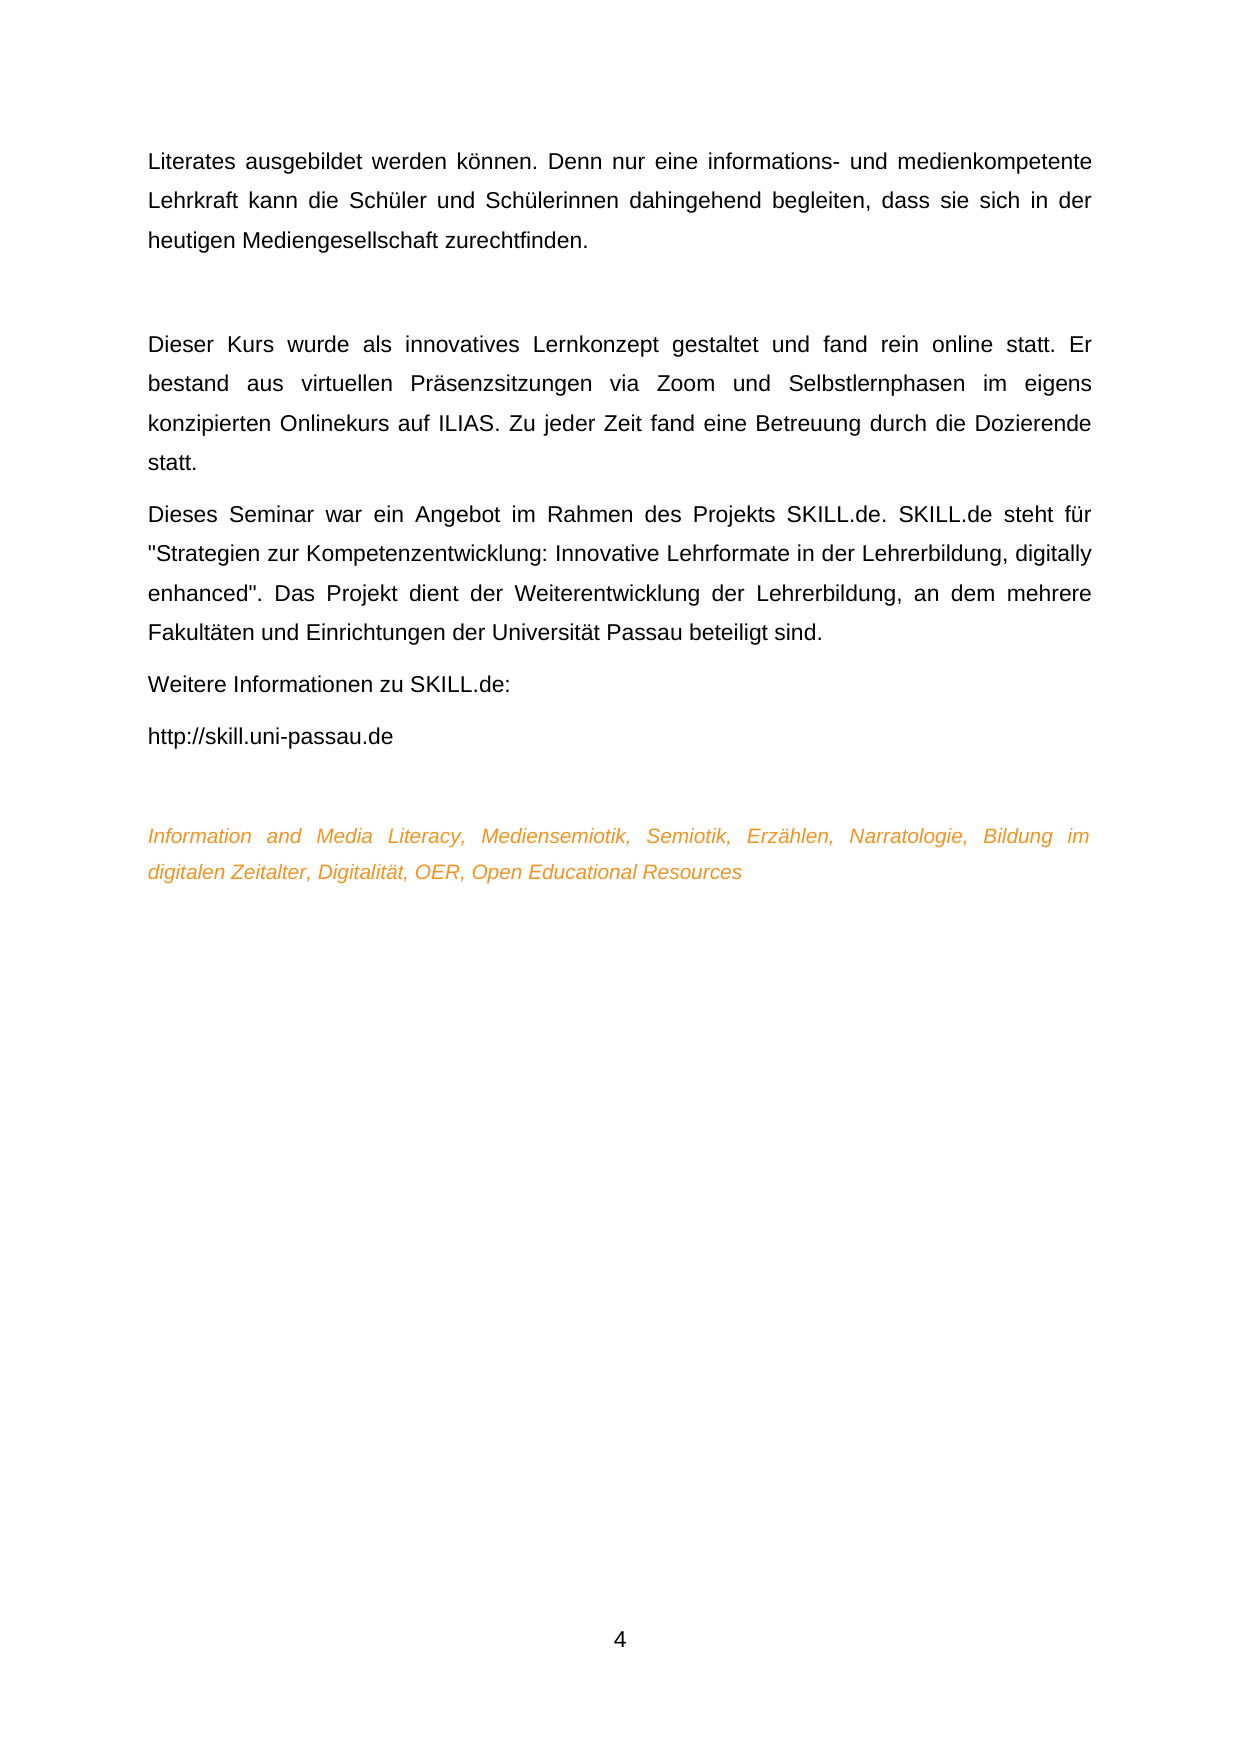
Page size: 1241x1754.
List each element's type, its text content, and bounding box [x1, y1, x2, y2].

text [148, 148, 1093, 253]
text Dieses Seminar war ein Angebot im Rahmen des Projekts SKILL.de. SKILL.de steht für "Strategien zur Kompetenzentwicklung: Innovative Lehrformate in der Lehrerbildung, digitally enhanced". Das Projekt dient der Weiterentwicklung der Lehrerbildung, an dem mehrere Fakultäten und Einrichtungen der Universität Passau beteiligt sind. [148, 501, 1093, 646]
text Information and Media Literacy, Mediensemiotik, Semiotik, Erzählen, Narratologie, Bildung im digitalen Zeitalter, Digitalität, OER, Open Educational Resources [148, 824, 1093, 884]
text Dieser Kurs wurde als innovatives Lernkonzept gestaltet und fand rein online statt. Er bestand aus virtuellen Präsenzsitzungen via Zoom und Selbstlernphasen im eigens konzipierten Onlinekurs auf ILIAS. Zu jeder Zeit fand eine Betreuung durch die Dozierende statt. [148, 331, 1093, 475]
text http://skill.uni-passau.de [148, 723, 1093, 750]
text Weitere Informationen zu SKILL.de: [148, 671, 1093, 698]
